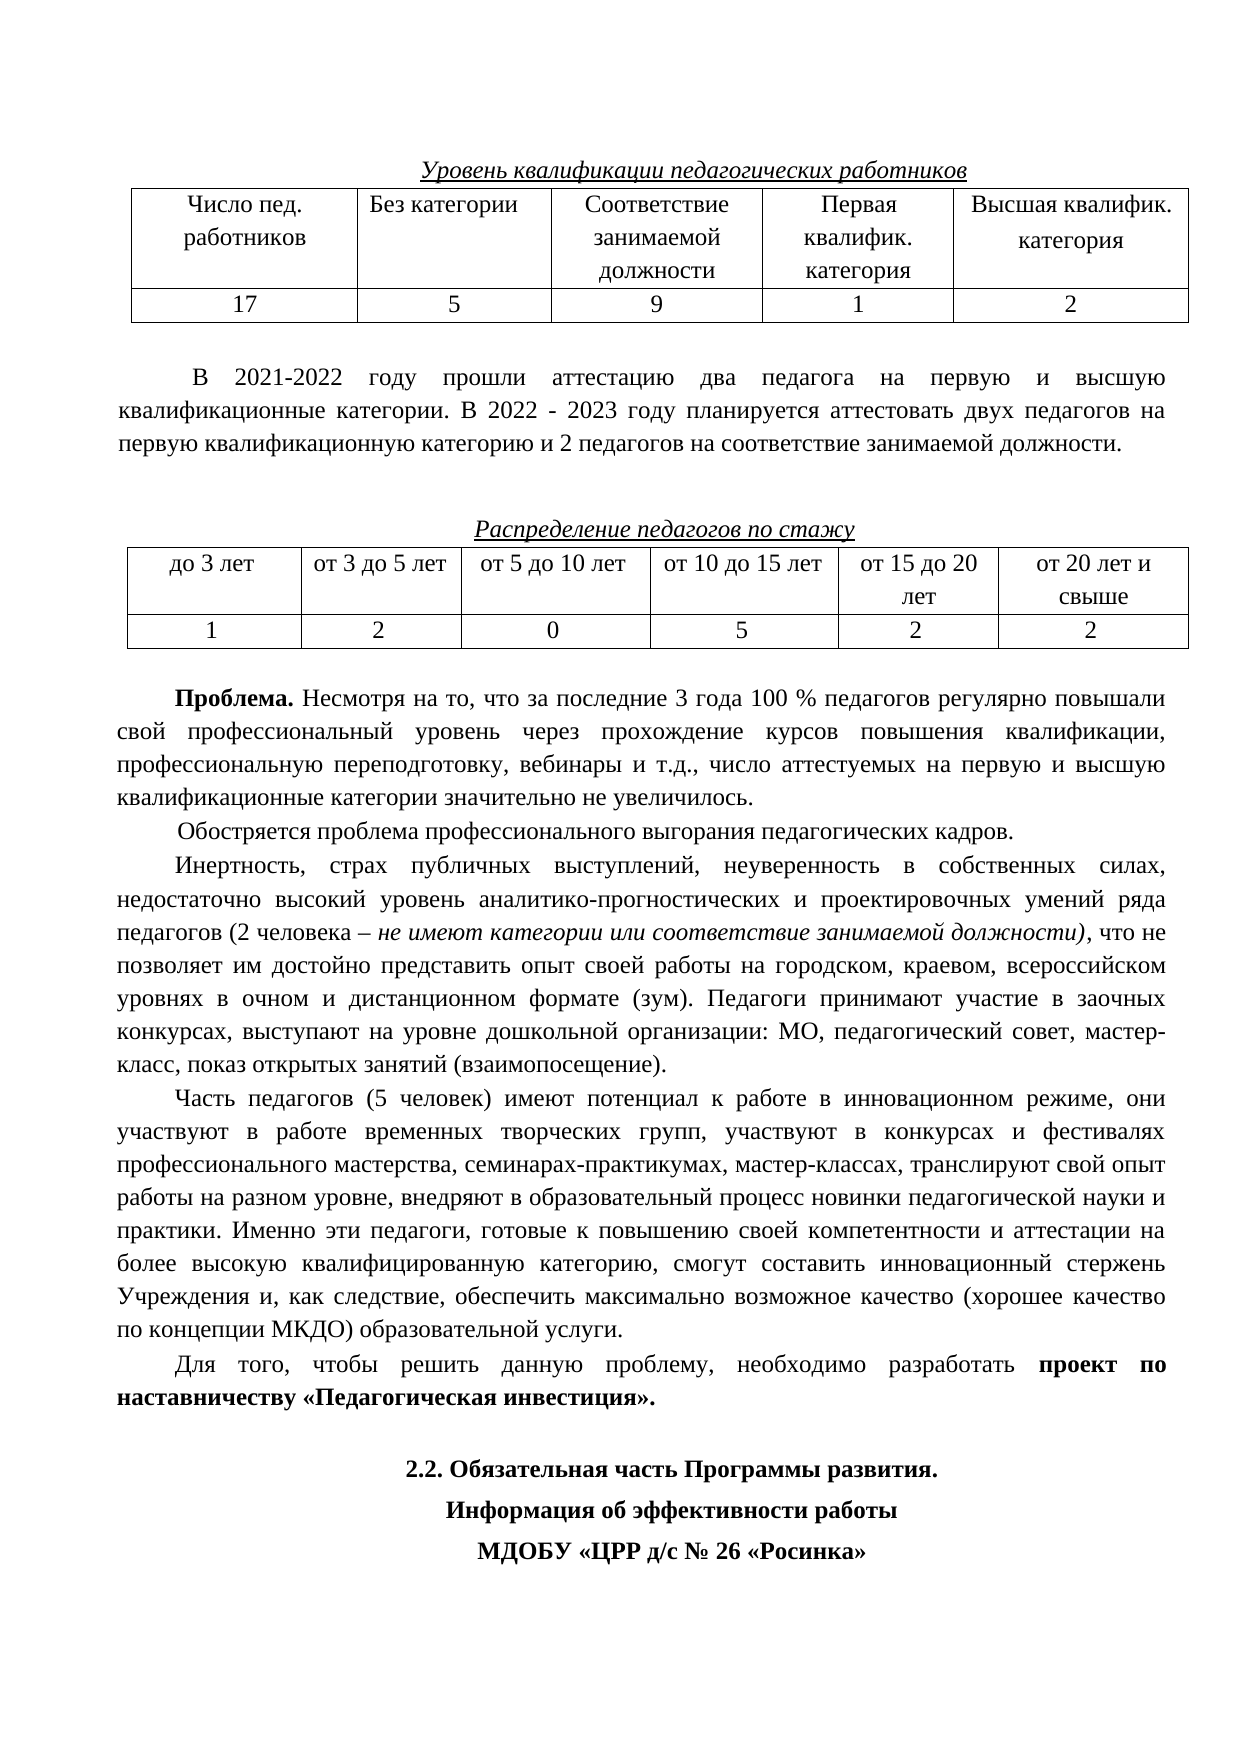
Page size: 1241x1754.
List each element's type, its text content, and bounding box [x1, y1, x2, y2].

table_cell 9 [552, 289, 762, 322]
table_header Соответствие занимаемой должности [552, 189, 762, 288]
text В 2021-2022 году прошли аттестацию два педагога на первую и высшую квалификационные категории. В 2022 - 2023 году планируется аттестовать двух педагогов на первую квалификационную категорию и 2 педагогов на соответствие занимаемой должности. [118, 362, 1167, 457]
text Уровень квалификации педагогических работников [420, 155, 1167, 184]
table_cell 1 [128, 615, 301, 647]
table_header от 10 до 15 лет [651, 548, 838, 614]
table_cell 2 [954, 289, 1188, 322]
text Распределение педагогов по стажу [221, 514, 1108, 543]
table_cell 0 [462, 615, 650, 647]
table_header от 5 до 10 лет [462, 548, 650, 614]
table_cell 2 [302, 615, 461, 647]
text МДОБУ «ЦРР д/с № 26 «Росинка» [229, 1536, 1115, 1564]
table_cell 2 [839, 615, 998, 647]
text Для того, чтобы решить данную проблему, необходимо разработать проект по наставничеству «Педагогическая инвестиция». [117, 1349, 1167, 1410]
table_header от 20 лет и свыше [999, 548, 1188, 614]
table_header Высшая квалифик. категория [954, 189, 1188, 288]
table_cell 17 [132, 289, 357, 322]
text Обостряется проблема профессионального выгорания педагогических кадров. [177, 816, 1167, 845]
table_header Первая квалифик. категория [763, 189, 953, 288]
table_cell 1 [763, 289, 953, 322]
table_header до 3 лет [128, 548, 301, 614]
table_cell 2 [999, 615, 1188, 647]
table_header от 15 до 20 лет [839, 548, 998, 614]
table_header от 3 до 5 лет [302, 548, 461, 614]
text Проблема. Несмотря на то, что за последние 3 года 100 % педагогов регулярно повышали свой профессиональный уровень через прохождение курсов повышения квалификации, профессиональную переподготовку, вебинары и т.д., число аттестуемых на первую и высшую квалификационные категории значительно не увеличилось. [117, 683, 1167, 811]
table_cell 5 [358, 289, 551, 322]
table_cell 5 [651, 615, 838, 647]
text Инертность, страх публичных выступлений, неуверенность в собственных силах, недостаточно высокий уровень аналитико-прогностических и проектировочных умений ряда педагогов (2 человека – не имеют категории или соответствие занимаемой должности), что не позволяет им достойно представить опыт своей работы на городском, краевом, всероссийском уровнях в очном и дистанционном формате (зум). Педагоги принимают участие в заочных конкурсах, выступают на уровне дошкольной организации: МО, педагогический совет, мастер-класс, показ открытых занятий (взаимопосещение). [117, 851, 1167, 1077]
table_header Число пед. работников [132, 189, 357, 288]
text Часть педагогов (5 человек) имеют потенциал к работе в инновационном режиме, они участвуют в работе временных творческих групп, участвуют в конкурсах и фестивалях профессионального мастерства, семинарах-практикумах, мастер-классах, транслируют свой опыт работы на разном уровне, внедряют в образовательный процесс новинки педагогической науки и практики. Именно эти педагоги, готовые к повышению своей компетентности и аттестации на более высокую квалифицированную категорию, смогут составить инновационный стержень Учреждения и, как следствие, обеспечить максимально возможное качество (хорошее качество по концепции МКДО) образовательной услуги. [117, 1083, 1167, 1343]
text 2.2. Обязательная часть Программы развития. [229, 1454, 1115, 1483]
text Информация об эффективности работы [229, 1495, 1115, 1524]
table_header Без категории [358, 189, 551, 288]
